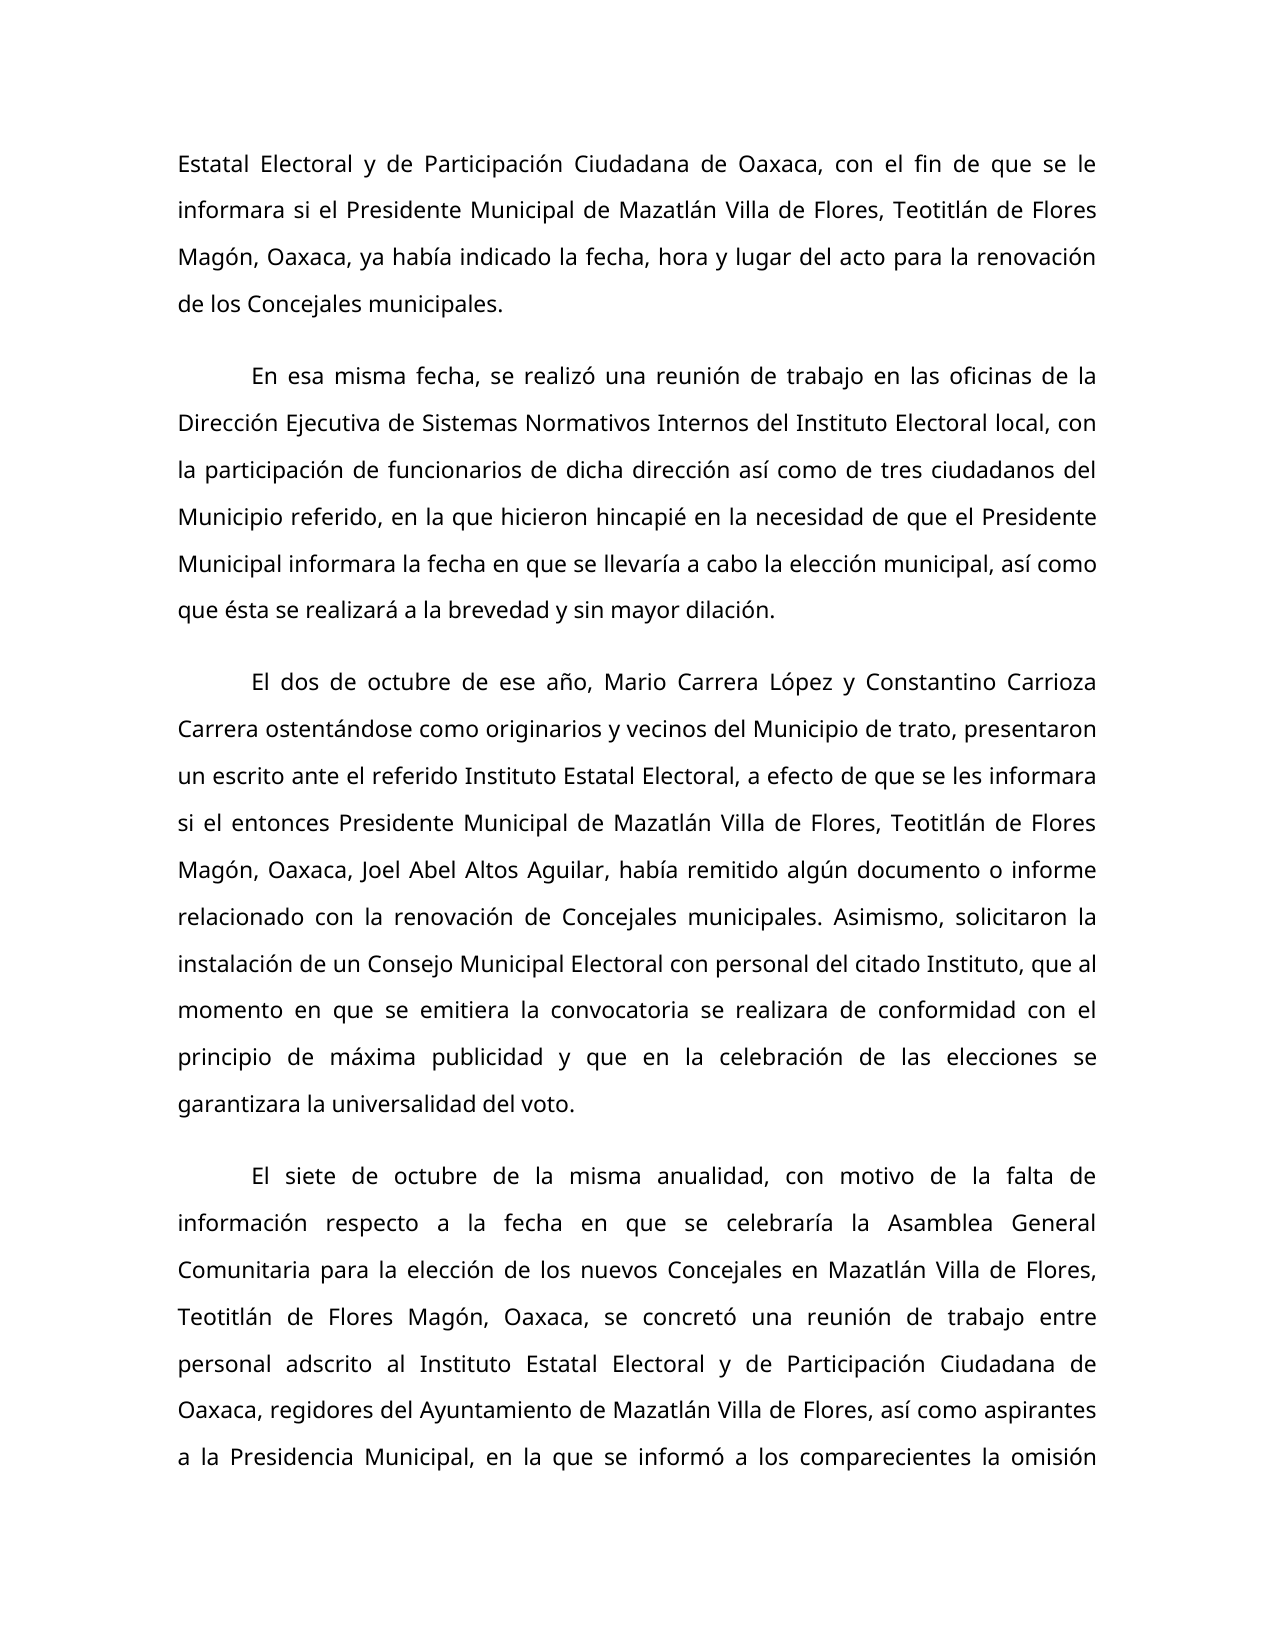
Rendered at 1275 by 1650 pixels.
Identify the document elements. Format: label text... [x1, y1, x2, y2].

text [177, 1160, 1098, 1473]
text El dos de octubre de ese año, Mario Carrera López y Constantino Carrioza Carrera ostentándose como originarios y vecinos del Municipio de trato, presentaron un escrito ante el referido Instituto Estatal Electoral, a efecto de que se les informara si el entonces Presidente Municipal de Mazatlán Villa de Flores, Teotitlán de Flores Magón, Oaxaca, Joel Abel Altos Aguilar, había remitido algún documento o informe relacionado con la renovación de Concejales municipales. Asimismo, solicitaron la instalación de un Consejo Municipal Electoral con personal del citado Instituto, que al momento en que se emitiera la convocatoria se realizara de conformidad con el principio de máxima publicidad y que en la celebración de las elecciones se garantizara la universalidad del voto. [177, 666, 1098, 1119]
text En esa misma fecha, se realizó una reunión de trabajo en las oficinas de la Dirección Ejecutiva de Sistemas Normativos Internos del Instituto Electoral local, con la participación de funcionarios de dicha dirección así como de tres ciudadanos del Municipio referido, en la que hicieron hincapié en la necesidad de que el Presidente Municipal informara la fecha en que se llevaría a cabo la elección municipal, así como que ésta se realizará a la brevedad y sin mayor dilación. [177, 360, 1098, 626]
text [177, 148, 1098, 319]
